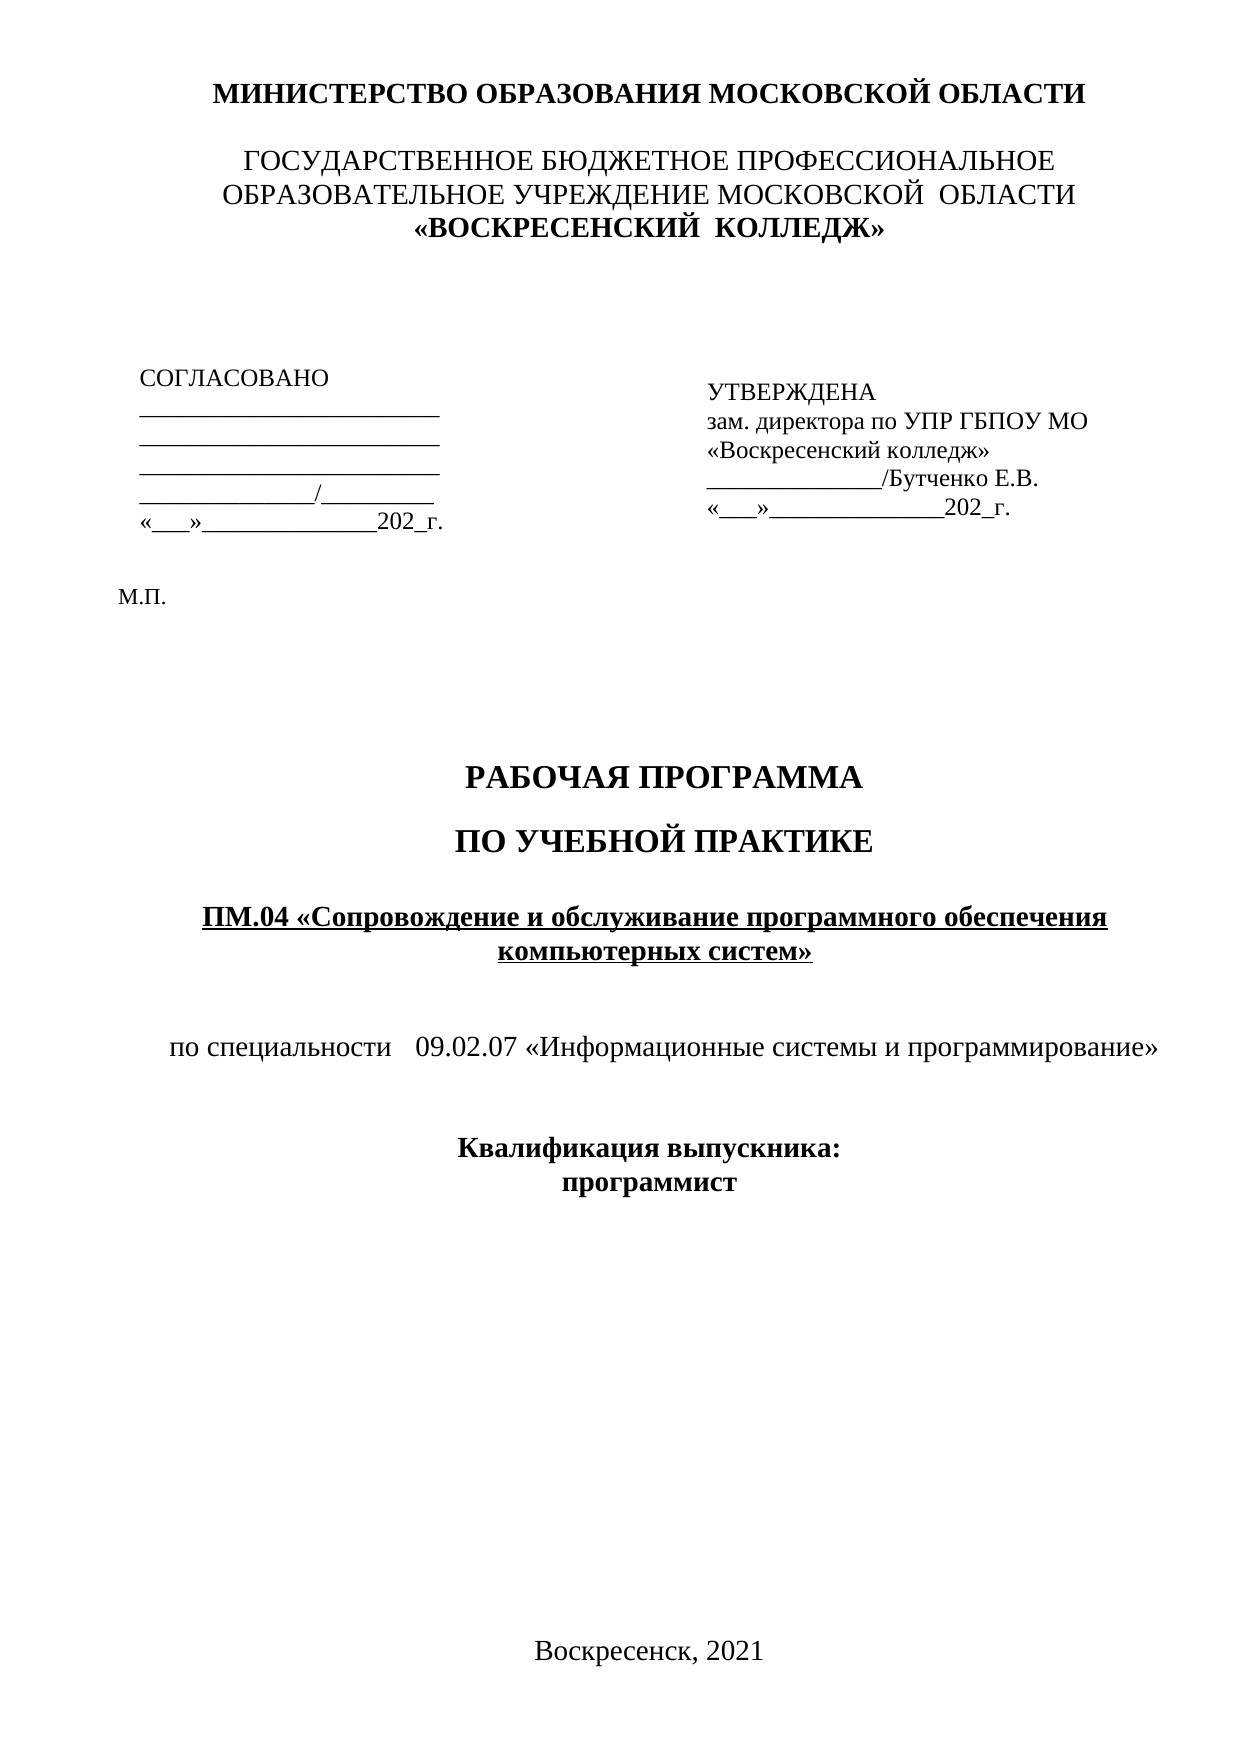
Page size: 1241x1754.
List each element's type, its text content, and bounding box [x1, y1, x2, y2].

text Воскресенск, 2021 [106, 1633, 1192, 1667]
text ПО УЧЕБНОЙ ПРАКТИКЕ [147, 821, 1181, 860]
text РАБОЧАЯ ПРОГРАММА [147, 758, 1181, 796]
text ГОСУДАРСТВЕННОЕ БЮДЖЕТНОЕ ПРОФЕССИОНАЛЬНОЕ ОБРАЗОВАТЕЛЬНОЕ УЧРЕЖДЕНИЕ МОСКОВСКОЙ ОБЛАСТИ [106, 143, 1192, 210]
text Квалификация выпускника: [106, 1130, 1192, 1164]
text по специальности 09.02.07 «Информационные системы и программирование» [136, 1029, 1192, 1063]
text Министерство образования московской области [106, 76, 1192, 110]
text ПМ.04 «Сопровождение и обслуживание программного обеспечения компьютерных систем» [117, 899, 1192, 966]
text программист [106, 1164, 1192, 1197]
text «ВОСКРЕСЕНСКИЙ КОЛЛЕДЖ» [106, 210, 1192, 244]
